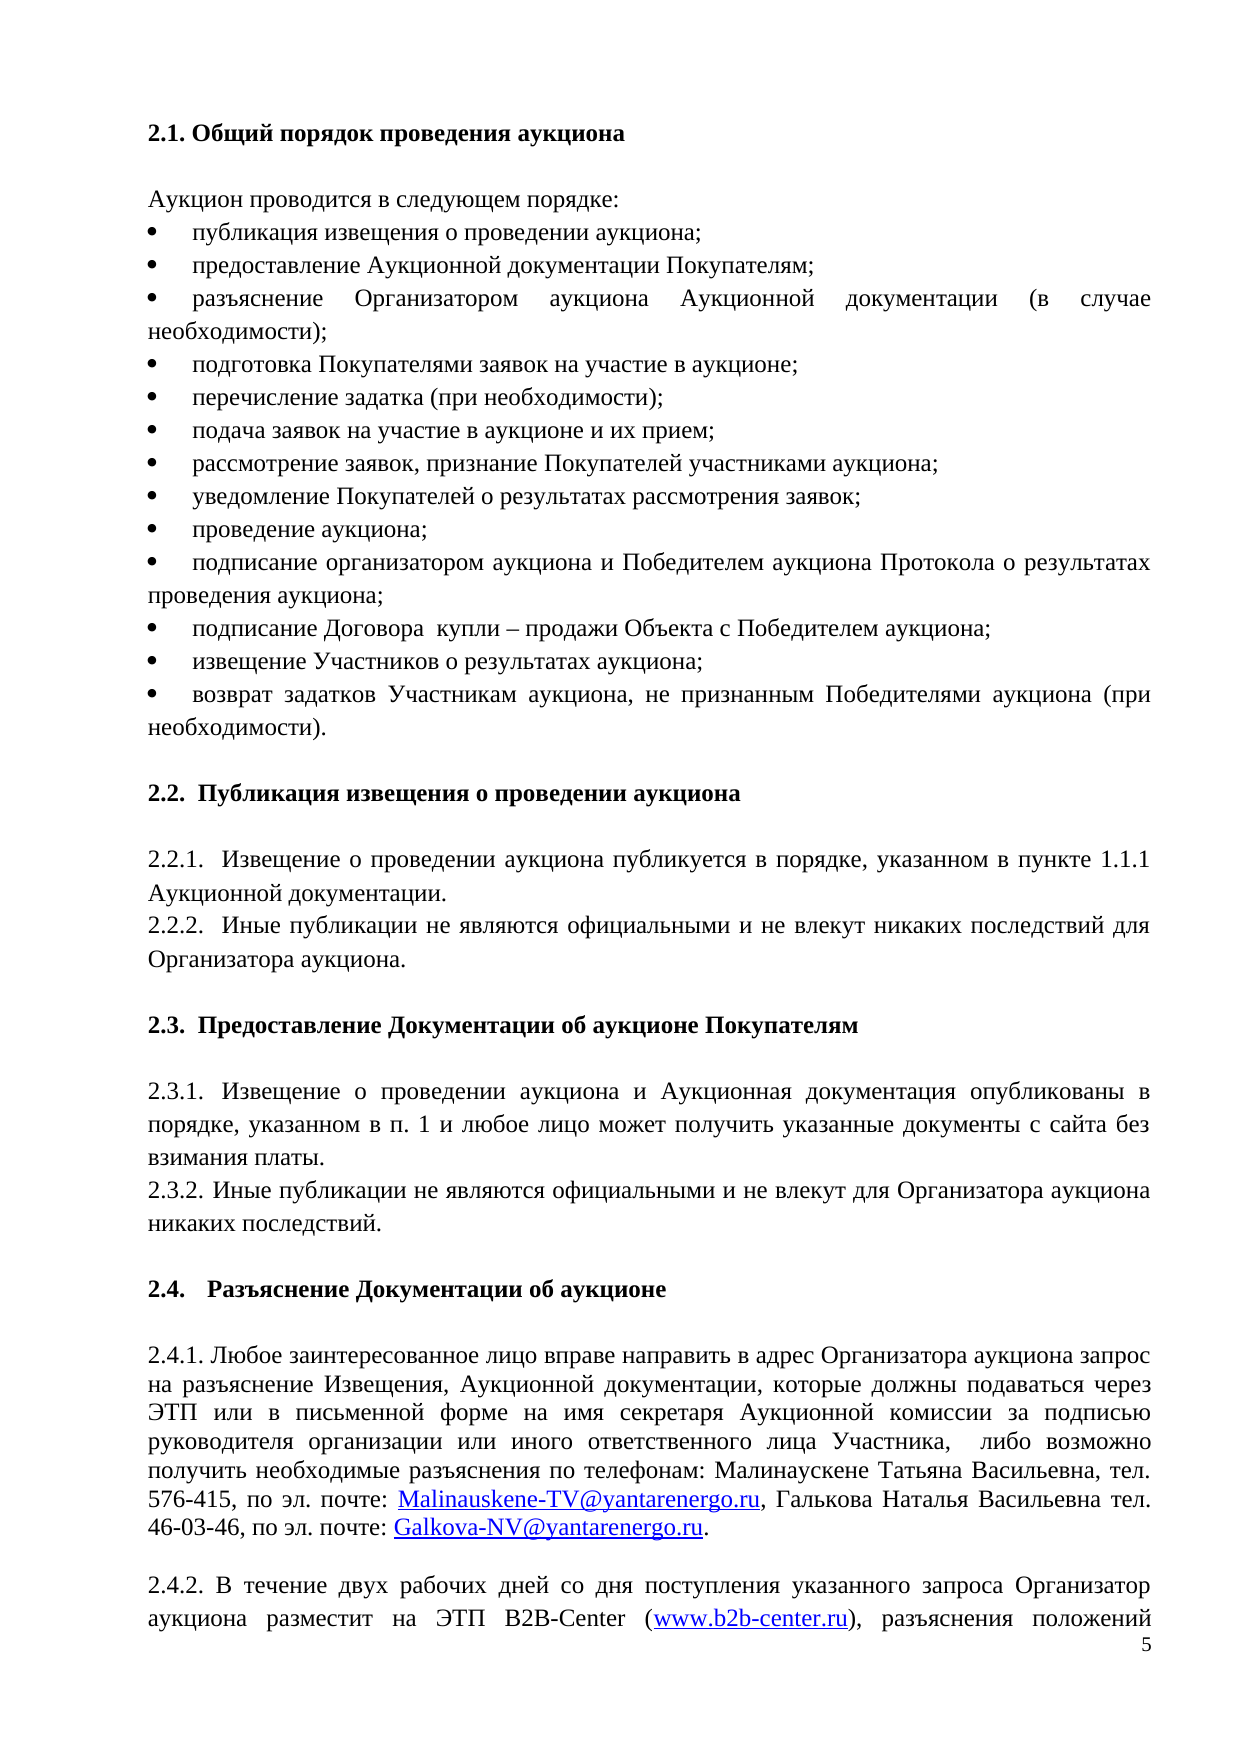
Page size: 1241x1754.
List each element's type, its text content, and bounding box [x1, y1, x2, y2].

list разъяснение Организатором аукциона Аукционной документации (в случае необходимости); [148, 283, 1152, 345]
list подача заявок на участие в аукционе и их прием; [148, 415, 1152, 444]
list Разъяснение Документации об аукционе [148, 1274, 1152, 1303]
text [148, 1570, 1152, 1632]
text 2.4.1. Любое заинтересованное лицо вправе направить в адрес Организатора аукциона запрос на разъяснение Извещения, Аукционной документации, которые должны подаваться через ЭТП или в письменной форме на имя секретаря Аукционной комиссии за подписью руководителя организации или иного ответственного лица Участника, либо возможно получить необходимые разъяснения по телефонам: Малинаускене Татьяна Васильевна, тел. 576-415, по эл. почте: Malinauskene-TV@yantarenergo.ru, Галькова Наталья Васильевна тел. 46-03-46, по эл. почте: Galkova-NV@yantarenergo.ru. [148, 1340, 1152, 1541]
list перечисление задатка (при необходимости); [148, 382, 1152, 411]
text 2.3.1. Извещение о проведении аукциона и Аукционная документация опубликованы в порядке, указанном в п. 1 и любое лицо может получить указанные документы с сайта без взимания платы. [148, 1076, 1152, 1171]
text 2.2. Публикация извещения о проведении аукциона [148, 778, 1152, 807]
list рассмотрение заявок, признание Покупателей участниками аукциона; [148, 448, 1152, 477]
text 2.2.1. Извещение о проведении аукциона публикуется в порядке, указанном в пункте 1.1.1 Аукционной документации. [148, 844, 1152, 906]
list проведение аукциона; [148, 514, 1152, 543]
text Аукцион проводится в следующем порядке: [148, 184, 1152, 213]
list предоставление Аукционной документации Покупателям; [148, 250, 1152, 279]
text 2.1. Общий порядок проведения аукциона [148, 118, 1152, 147]
list подготовка Покупателями заявок на участие в аукционе; [148, 349, 1152, 378]
list уведомление Покупателей о результатах рассмотрения заявок; [148, 481, 1152, 510]
list возврат задатков Участникам аукциона, не признанным Победителями аукциона (при необходимости). [148, 679, 1152, 741]
list подписание организатором аукциона и Победителем аукциона Протокола о результатах проведения аукциона; [148, 547, 1152, 609]
list извещение Участников о результатах аукциона; [148, 646, 1152, 675]
list подписание Договора купли – продажи Объекта с Победителем аукциона; [148, 613, 1152, 642]
text 2.2.2. Иные публикации не являются официальными и не влекут никаких последствий для Организатора аукциона. [148, 911, 1152, 972]
list публикация извещения о проведении аукциона; [148, 217, 1152, 246]
text 2.3.2. Иные публикации не являются официальными и не влекут для Организатора аукциона никаких последствий. [148, 1175, 1152, 1237]
text 2.3. Предоставление Документации об аукционе Покупателям [148, 1010, 1152, 1038]
